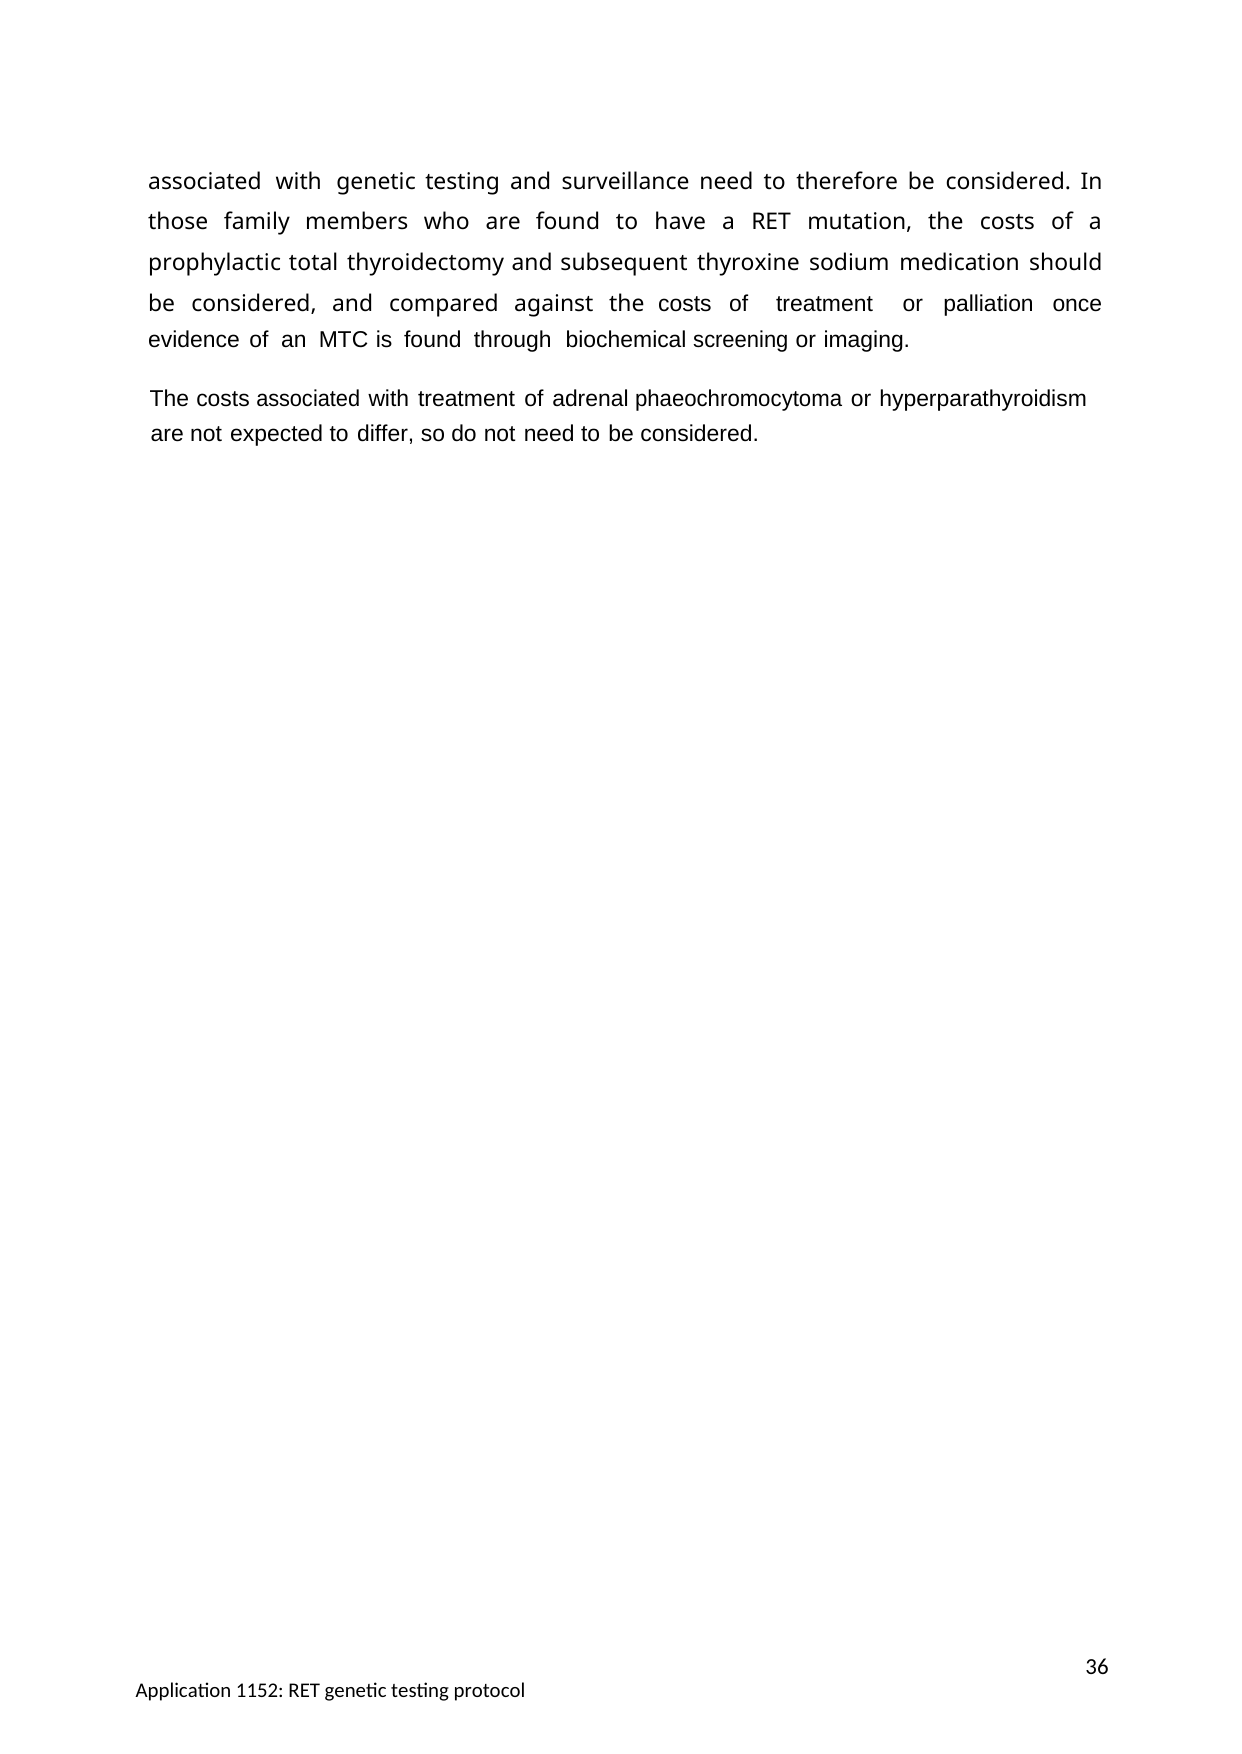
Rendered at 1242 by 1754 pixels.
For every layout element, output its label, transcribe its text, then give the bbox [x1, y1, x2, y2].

text The costs associated with treatment of adrenal phaeochromocytoma or hyperparathyroidism are not expected to differ, so do not need to be considered. [149, 385, 1098, 447]
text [148, 164, 1103, 352]
